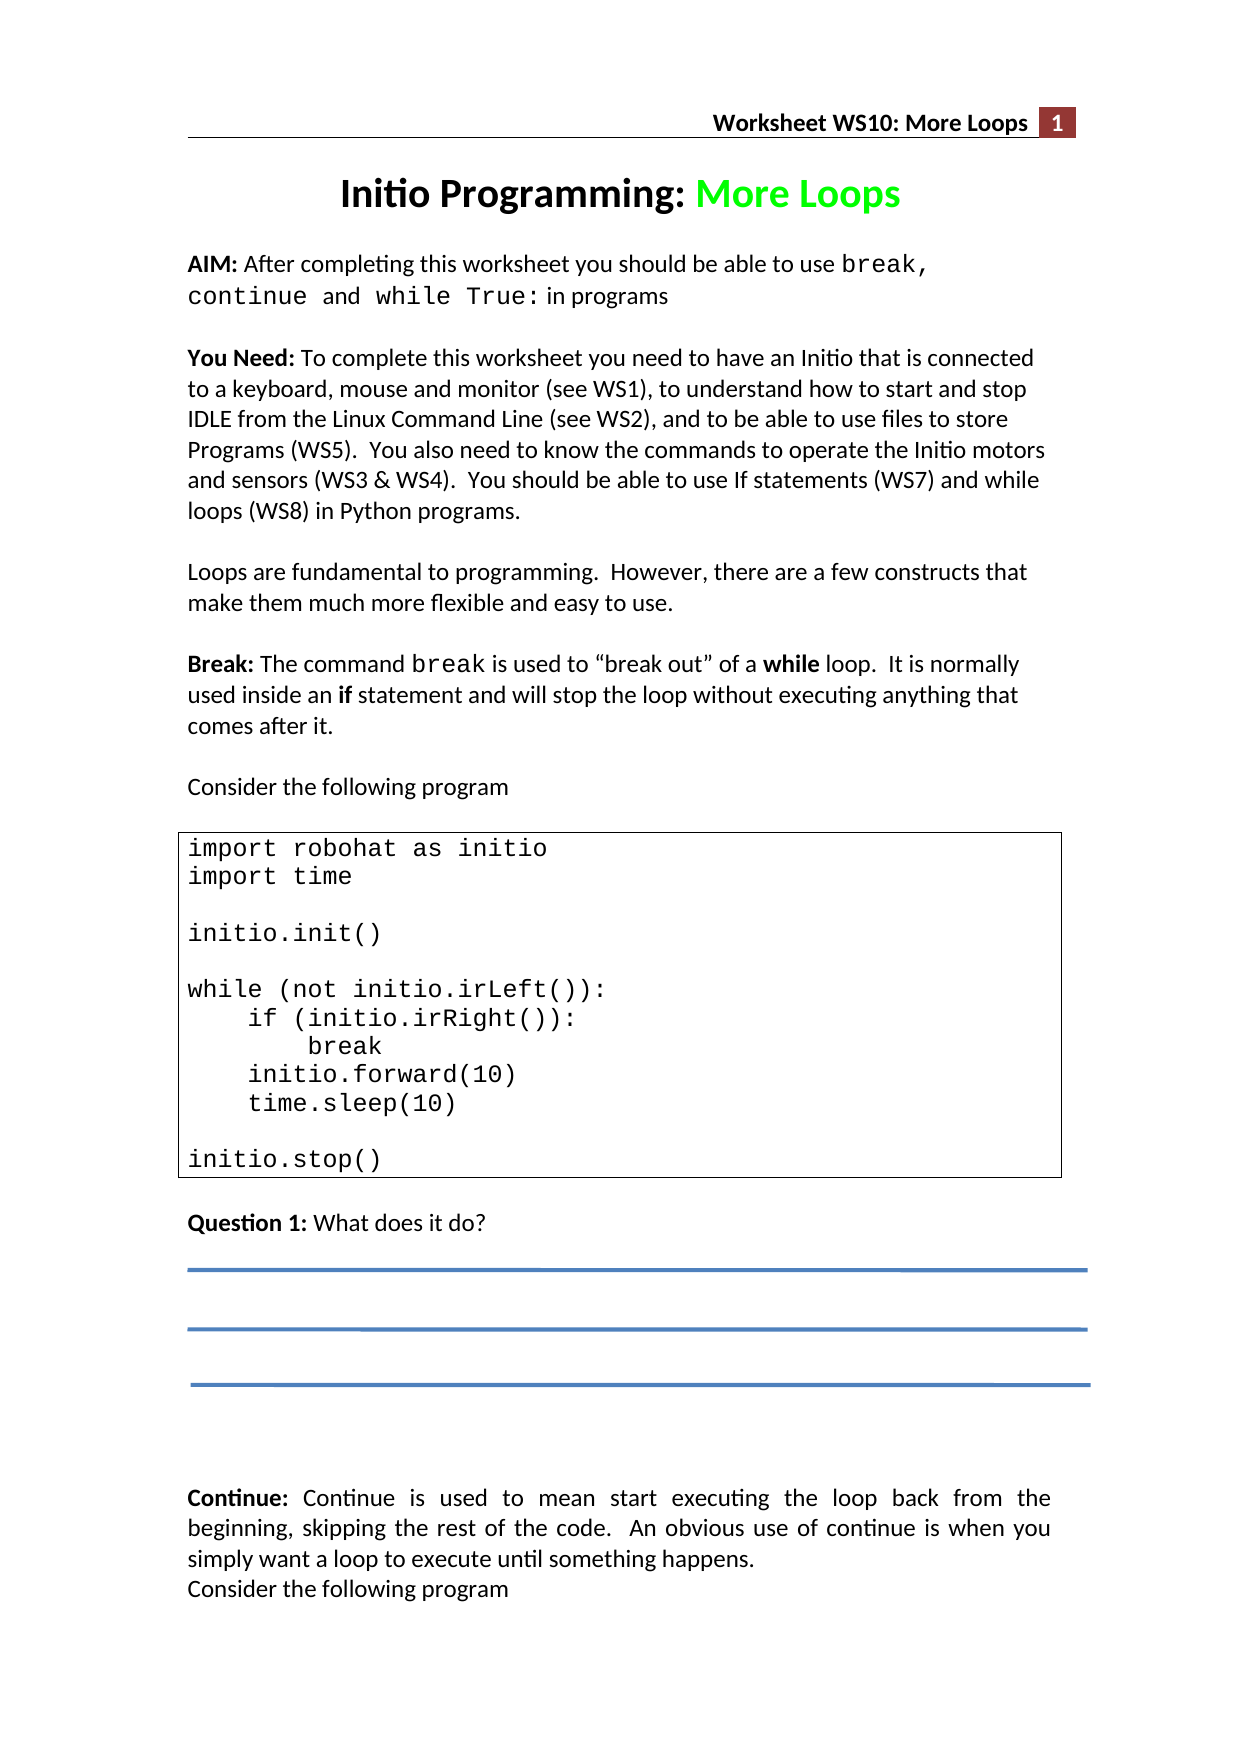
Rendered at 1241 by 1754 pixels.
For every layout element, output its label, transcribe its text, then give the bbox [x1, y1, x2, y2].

text Consider the following program [187, 771, 1053, 802]
text Initio Programming: More Loops [187, 167, 1053, 218]
text Consider the following program [187, 1573, 1053, 1604]
text initio.forward(10) [187, 1062, 1053, 1090]
text initio.init() [187, 920, 1053, 948]
text while (not initio.irLeft()): [187, 977, 1053, 1005]
text initio.stop() [179, 1144, 1061, 1177]
text if (initio.irRight()): [187, 1005, 1053, 1033]
text Continue: Continue is used to mean start executing the loop back from the beginning, skipping the rest of the code. An obvious use of continue is when you simply want a loop to execute until something happens. [187, 1482, 1053, 1573]
text Question 1: What does it do? [187, 1207, 1053, 1238]
text AIM: After completing this worksheet you should be able to use break, continue and while True: in programs [187, 248, 1053, 312]
text break [187, 1033, 1053, 1062]
text Break: The command break is used to “break out” of a while loop. It is normally used inside an if statement and will stop the loop without executing anything that comes after it. [187, 648, 1053, 741]
text import time [187, 863, 1053, 892]
text import robohat as initio [179, 833, 1061, 863]
text time.sleep(10) [187, 1090, 1053, 1118]
text Loops are fundamental to programming. However, there are a few constructs that make them much more flexible and easy to use. [187, 556, 1053, 617]
text You Need: To complete this worksheet you need to have an Initio that is connected to a keyboard, mouse and monitor (see WS1), to understand how to start and stop IDLE from the Linux Command Line (see WS2), and to be able to use files to store Programs (WS5). You also need to know the commands to operate the Initio motors and sensors (WS3 & WS4). You should be able to use If statements (WS7) and while loops (WS8) in Python programs. [187, 342, 1053, 526]
